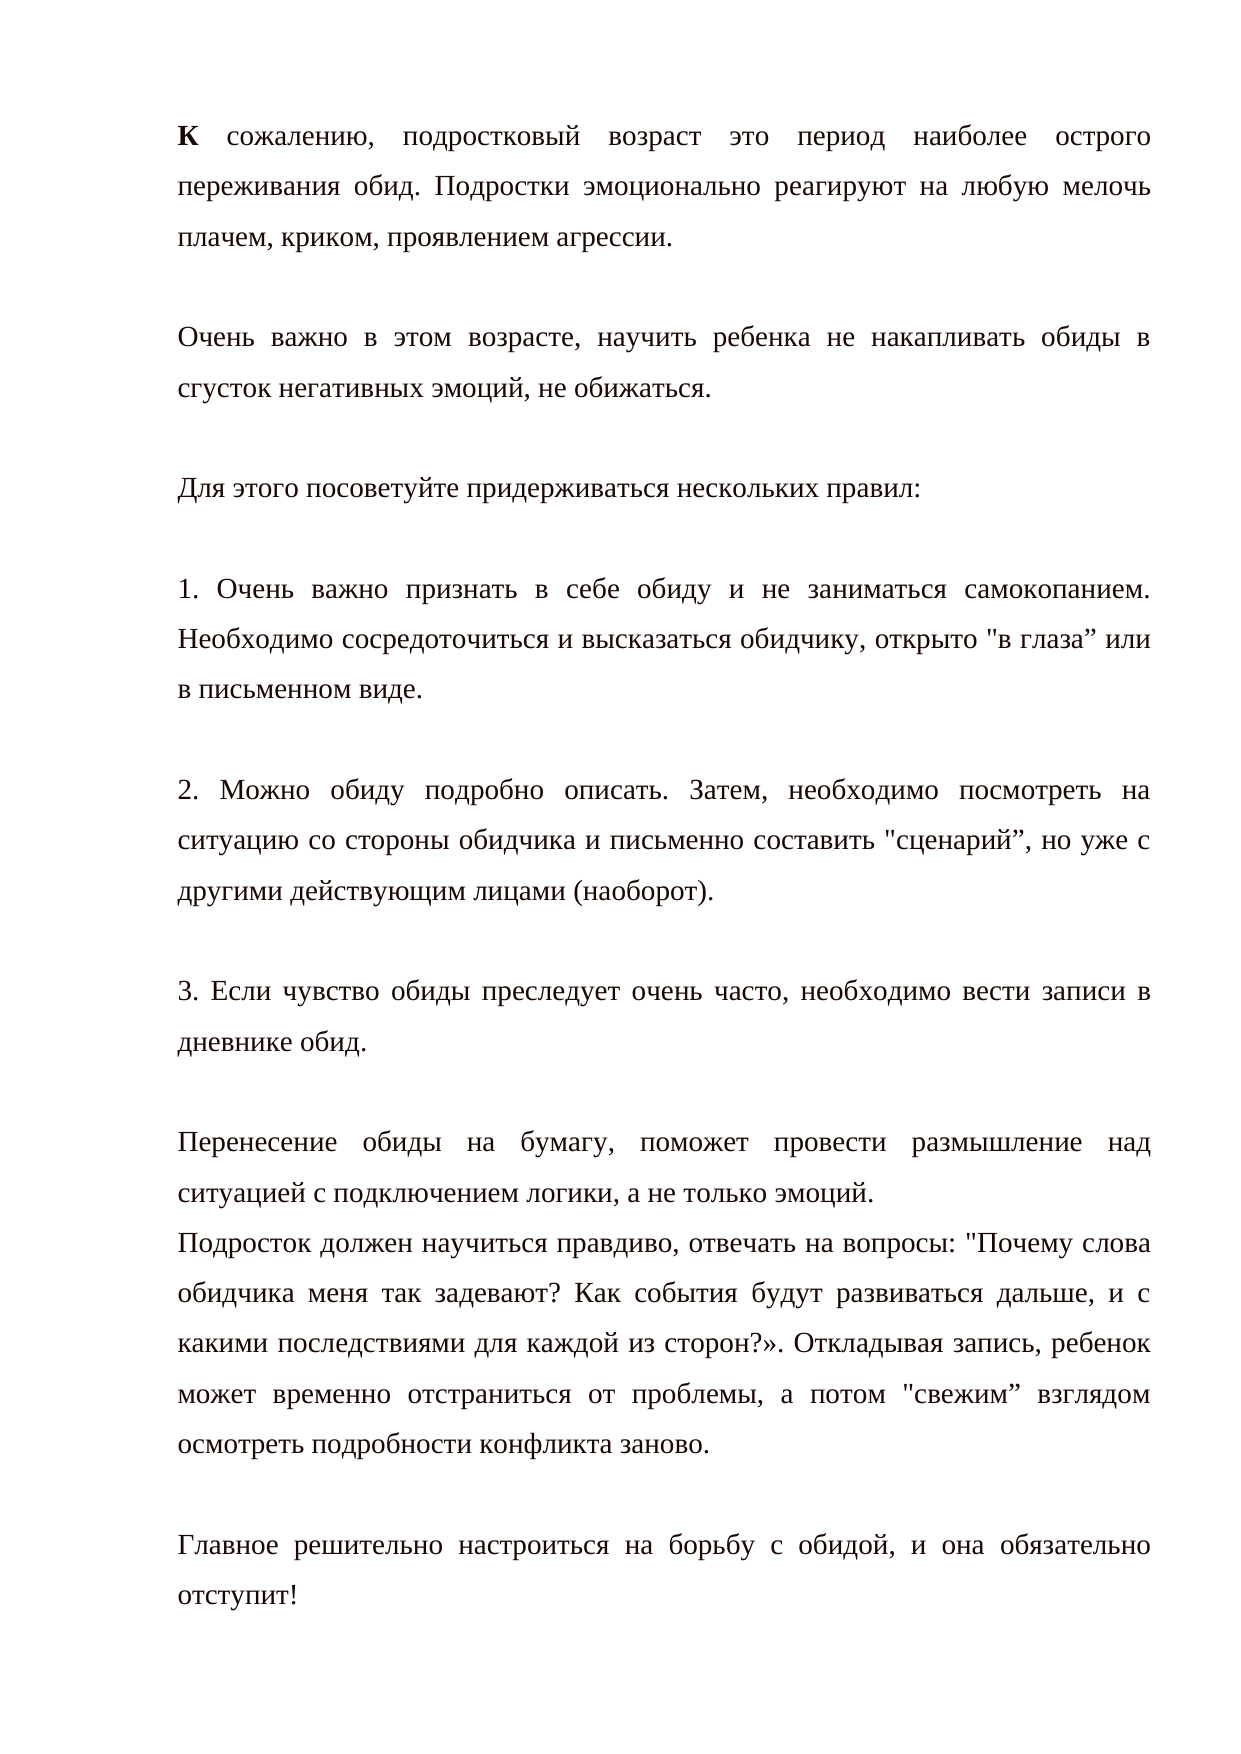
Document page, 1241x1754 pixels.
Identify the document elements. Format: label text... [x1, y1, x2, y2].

text Подросток должен научиться правдиво, отвечать на вопросы: "Почему слова обидчика меня так задевают? Как события будут развиваться дальше, и с какими последствиями для каждой из сторон?». Откладывая запись, ребенок может временно отстраниться от проблемы, а потом "свежим” взглядом осмотреть подробности конфликта заново. [177, 1225, 1152, 1460]
text 3. Если чувство обиды преследует очень часто, необходимо вести записи в дневнике обид. [177, 973, 1152, 1057]
text 1. Очень важно признать в себе обиду и не заниматься самокопанием. Необходимо сосредоточиться и высказаться обидчику, открыто "в глаза” или в письменном виде. [177, 571, 1152, 705]
text Главное решительно настроиться на борьбу с обидой, и она обязательно отступит! [177, 1527, 1152, 1611]
text К сожалению, подростковый возраст это период наиболее острого переживания обид. Подростки эмоционально реагируют на любую мелочь плачем, криком, проявлением агрессии. [177, 118, 1152, 252]
text Перенесение обиды на бумагу, поможет провести размышление над ситуацией с подключением логики, а не только эмоций. [177, 1124, 1152, 1208]
text Для этого посоветуйте придерживаться нескольких правил: [177, 470, 1152, 504]
text 2. Можно обиду подробно описать. Затем, необходимо посмотреть на ситуацию со стороны обидчика и письменно составить "сценарий”, но уже с другими действующим лицами (наоборот). [177, 772, 1152, 906]
text Очень важно в этом возрасте, научить ребенка не накапливать обиды в сгусток негативных эмоций, не обижаться. [177, 319, 1152, 403]
